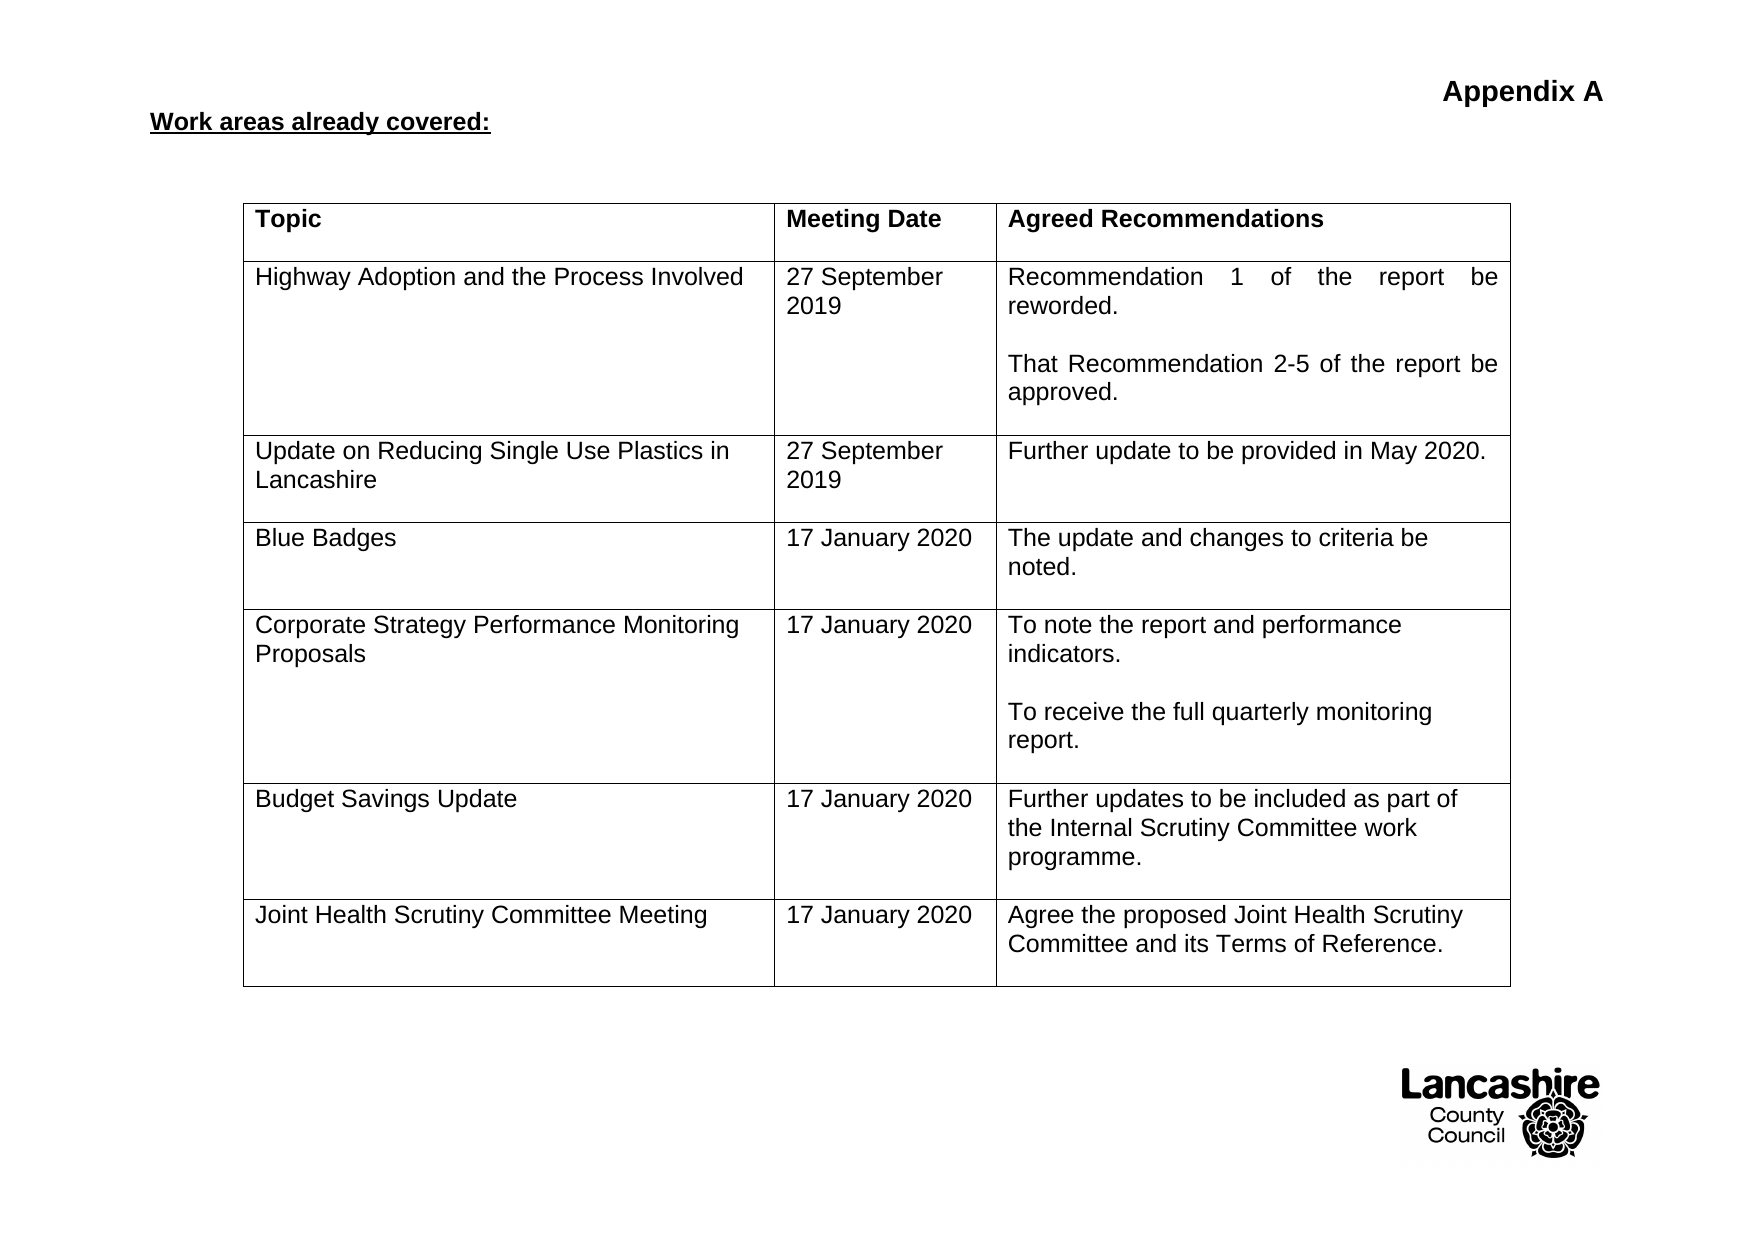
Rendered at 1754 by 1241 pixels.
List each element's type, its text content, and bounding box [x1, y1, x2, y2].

text Work areas already covered: [150, 107, 1604, 136]
table_cell Agree the proposed Joint Health Scrutiny Committee and its Terms of Reference. [997, 900, 1510, 986]
table_cell Further updates to be included as part of the Internal Scrutiny Committee work programme. [997, 784, 1510, 899]
table_cell 17 January 2020 [775, 523, 996, 609]
table_cell 17 January 2020 [775, 784, 996, 899]
table_header Meeting Date [775, 204, 996, 261]
table_cell Highway Adoption and the Process Involved [244, 262, 774, 435]
table_cell 27 September 2019 [775, 262, 996, 435]
table_cell Recommendation 1 of the report be reworded. That Recommendation 2-5 of the report be approved. [997, 262, 1510, 435]
table_cell The update and changes to criteria be noted. [997, 523, 1510, 609]
table_cell 17 January 2020 [775, 610, 996, 783]
table_cell Blue Badges [244, 523, 774, 609]
table_header Topic [244, 204, 774, 261]
table_cell Further update to be provided in May 2020. [997, 436, 1510, 522]
table_cell 17 January 2020 [775, 900, 996, 986]
table_cell Corporate Strategy Performance Monitoring Proposals [244, 610, 774, 783]
table_cell Update on Reducing Single Use Plastics in Lancashire [244, 436, 774, 522]
picture [1397, 1063, 1604, 1167]
table_cell To note the report and performance indicators. To receive the full quarterly monitoring report. [997, 610, 1510, 783]
table_header Agreed Recommendations [997, 204, 1510, 261]
table_cell 27 September 2019 [775, 436, 996, 522]
table_cell Joint Health Scrutiny Committee Meeting [244, 900, 774, 986]
table_cell Budget Savings Update [244, 784, 774, 899]
